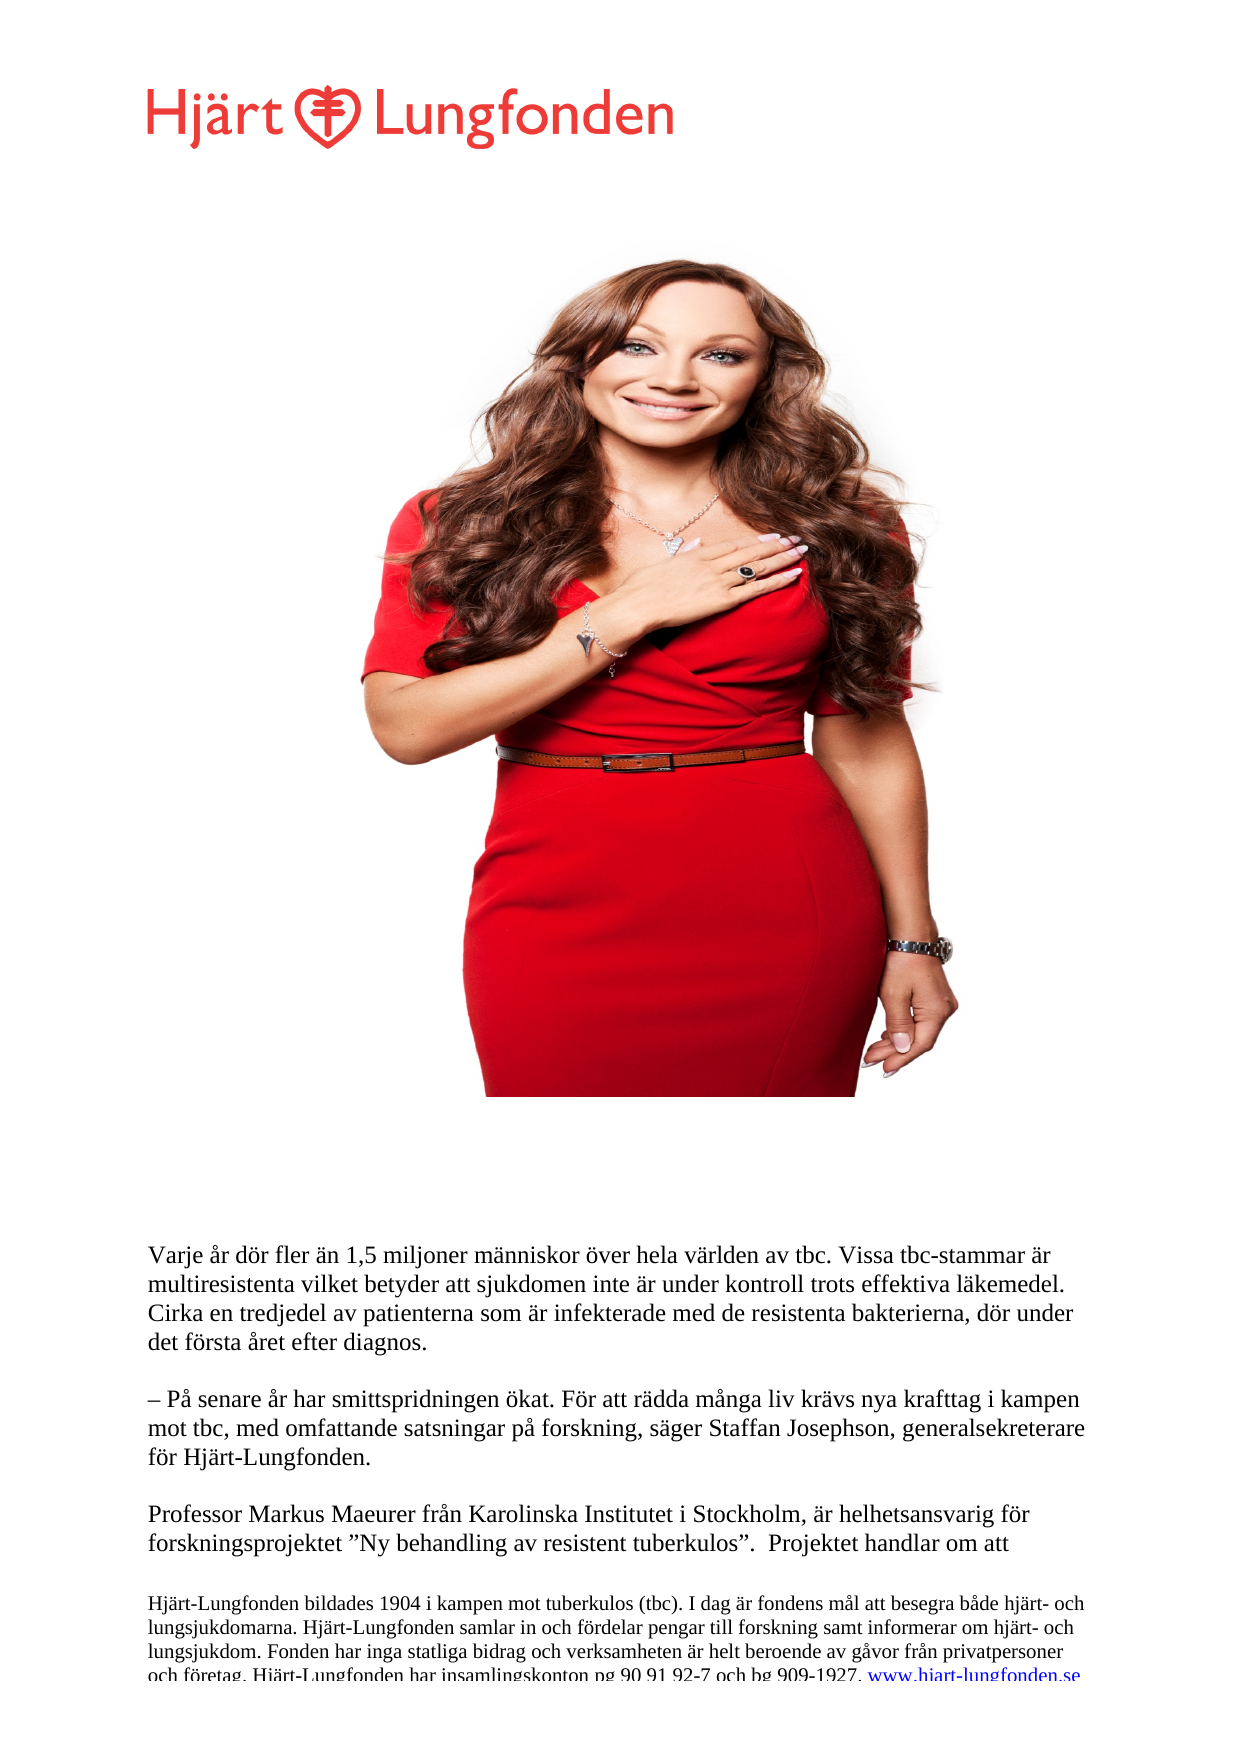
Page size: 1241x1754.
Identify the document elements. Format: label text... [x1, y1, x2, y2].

text Professor Markus Maeurer från Karolinska Institutet i Stockholm, är helhetsansvarig för forskningsprojektet ”Ny behandling av resistent tuberkulos”. Projektet handlar om att använda kroppens eget immunförsvar för att stoppa kraftig inflammation och undvika att lungvävnaderna förstörs. Med hjälp av patientens egen benmärg, så kallade mesenkymala stromaceller, kan immunförsvaret begränsa spridningen av tbc och ge patienterna en bättre chans att tillfriskna. Detta öppnar för en helt ny behandling av infektionssjukdomar med hjälp av kroppens immunförsvar. [148, 1499, 1093, 1557]
text Varje år dör fler än 1,5 miljoner människor över hela världen av tbc. Vissa tbc-stammar är multiresistenta vilket betyder att sjukdomen inte är under kontroll trots effektiva läkemedel. Cirka en tredjedel av patienterna som är infekterade med de resistenta bakterierna, dör under det första året efter diagnos. [148, 1240, 1093, 1355]
picture [147, 188, 1093, 1097]
text – På senare år har smittspridningen ökat. För att rädda många liv krävs nya krafttag i kampen mot tbc, med omfattande satsningar på forskning, säger Staffan Josephson, generalsekreterare för Hjärt-Lungfonden. [148, 1384, 1093, 1470]
picture [147, 85, 673, 149]
